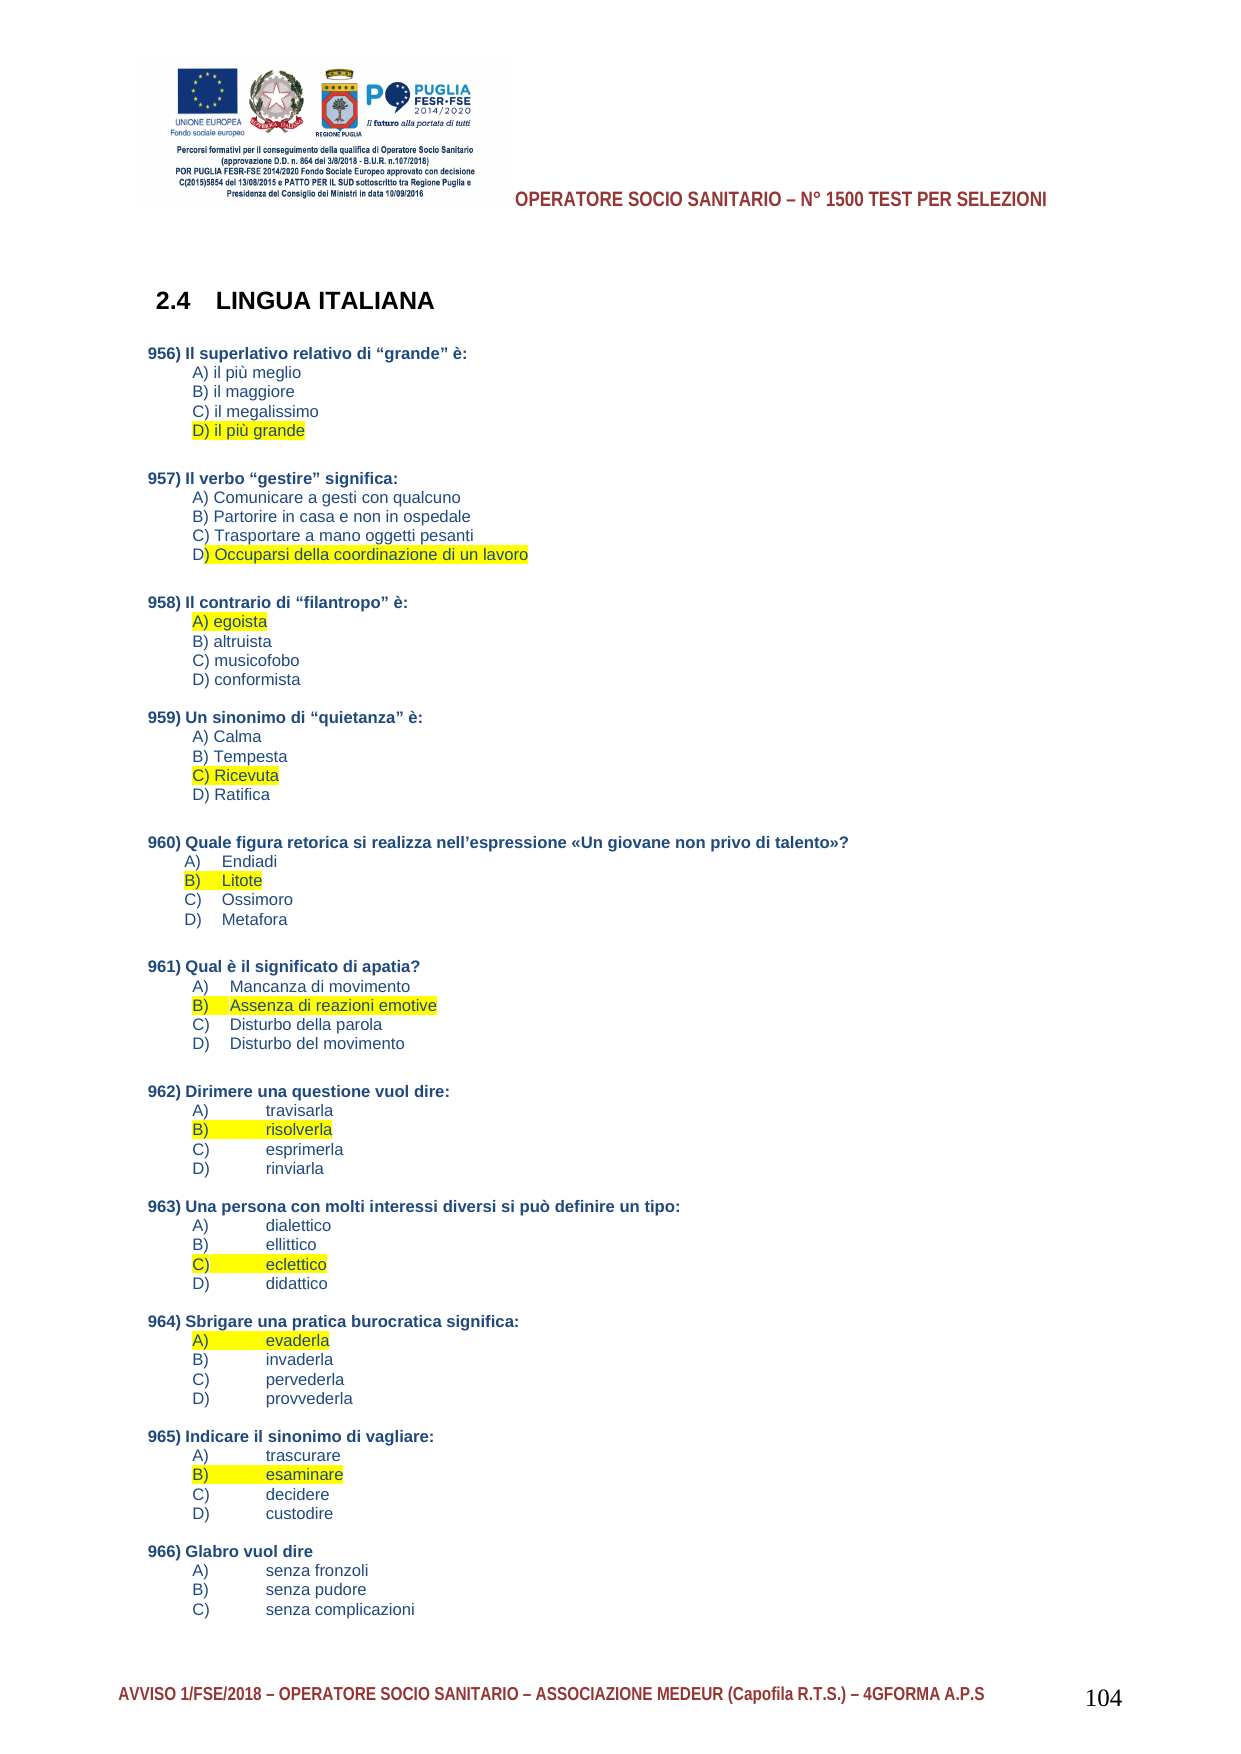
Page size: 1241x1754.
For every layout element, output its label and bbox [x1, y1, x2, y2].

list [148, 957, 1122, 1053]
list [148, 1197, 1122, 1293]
picture [140, 58, 510, 207]
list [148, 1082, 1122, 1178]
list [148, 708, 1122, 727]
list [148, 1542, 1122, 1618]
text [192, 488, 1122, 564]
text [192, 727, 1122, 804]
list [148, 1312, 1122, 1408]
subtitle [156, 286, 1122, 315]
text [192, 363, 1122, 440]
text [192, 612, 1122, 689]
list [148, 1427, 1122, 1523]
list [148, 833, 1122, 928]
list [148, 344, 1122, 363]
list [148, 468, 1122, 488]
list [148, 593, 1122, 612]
